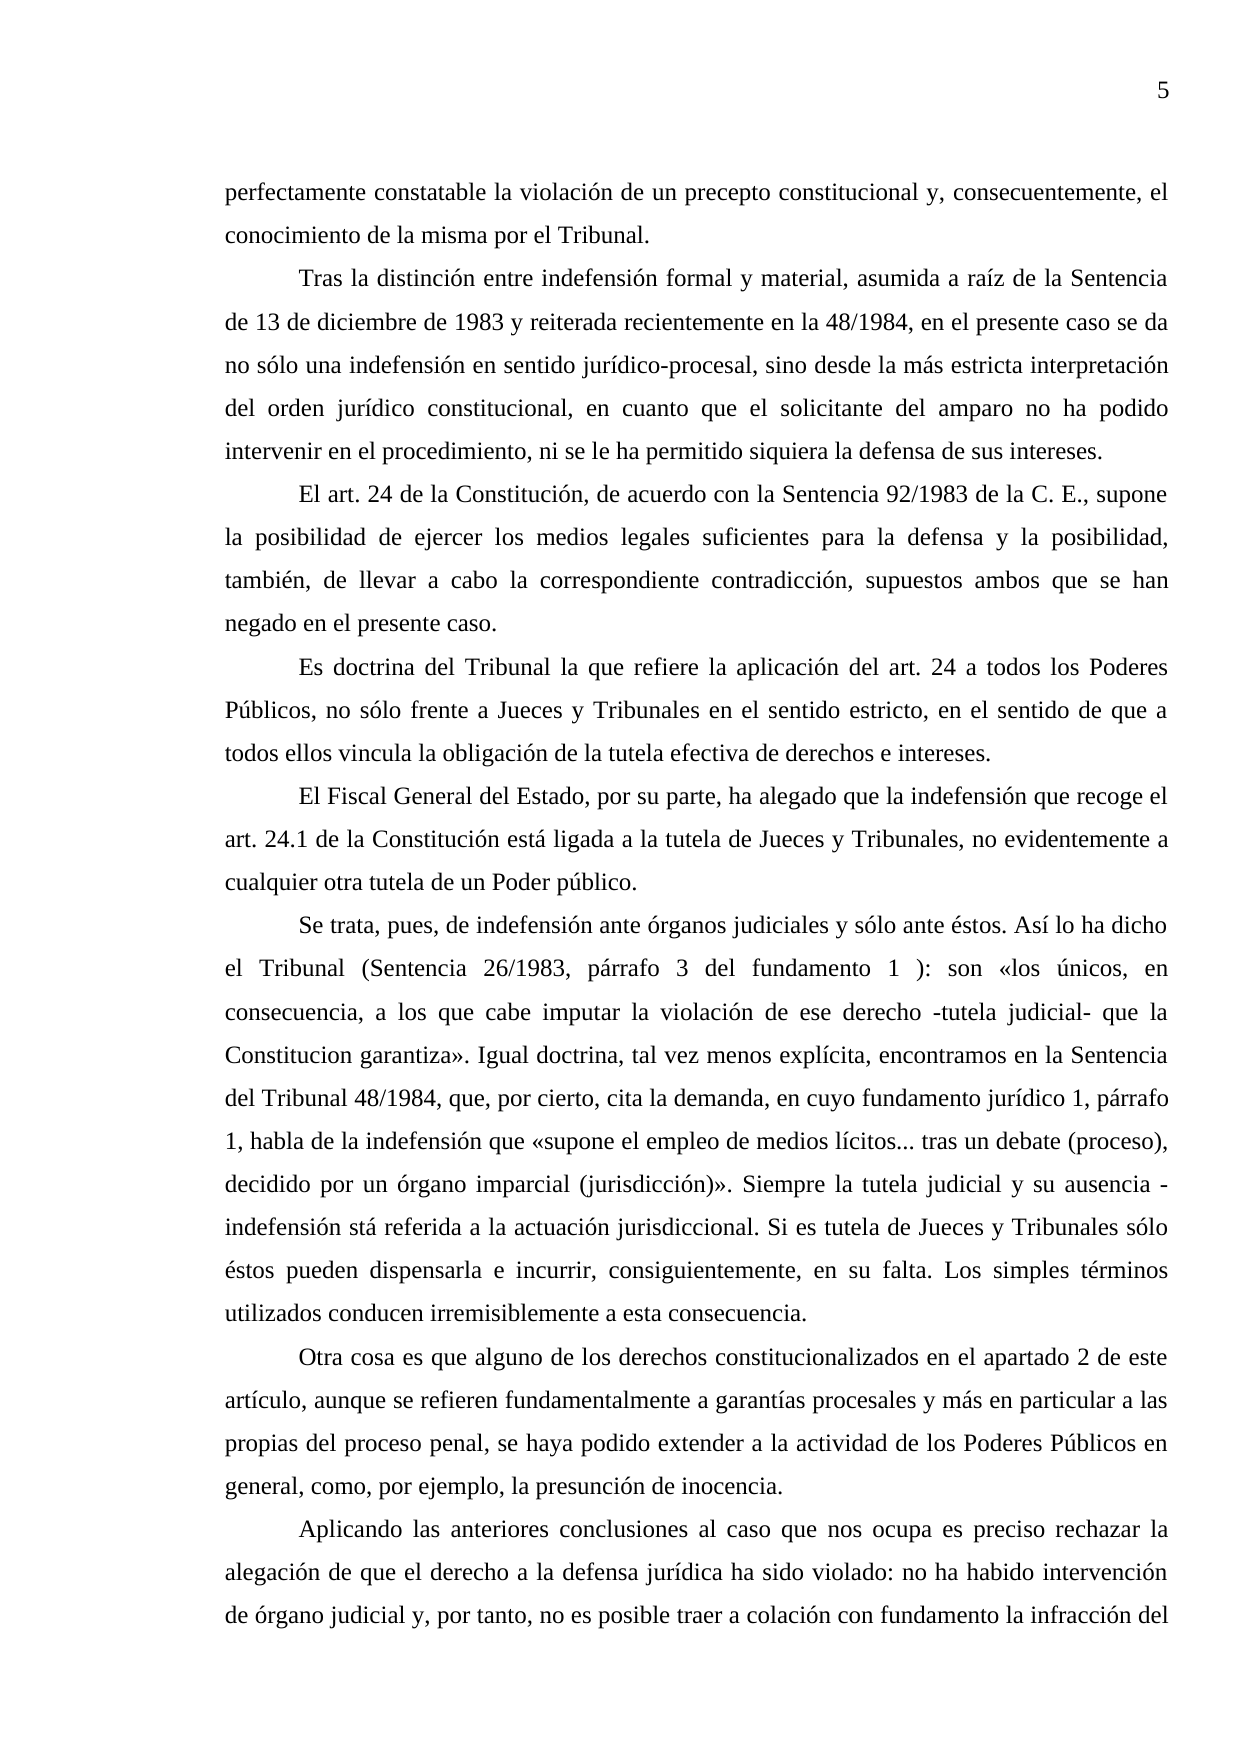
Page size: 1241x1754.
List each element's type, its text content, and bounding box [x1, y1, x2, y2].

text Tras la distinción entre indefensión formal y material, asumida a raíz de la Sentencia de 13 de diciembre de 1983 y reiterada recientemente en la 48/1984, en el presente caso se da no sólo una indefensión en sentido jurídico-procesal, sino desde la más estricta interpretación del orden jurídico constitucional, en cuanto que el solicitante del amparo no ha podido intervenir en el procedimiento, ni se le ha permitido siquiera la defensa de sus intereses. [224, 263, 1169, 465]
text Otra cosa es que alguno de los derechos constitucionalizados en el apartado 2 de este artículo, aunque se refieren fundamentalmente a garantías procesales y más en particular a las propias del proceso penal, se haya podido extender a la actividad de los Poderes Públicos en general, como, por ejemplo, la presunción de inocencia. [224, 1342, 1169, 1500]
text El Fiscal General del Estado, por su parte, ha alegado que la indefensión que recoge el art. 24.1 de la Constitución está ligada a la tutela de Jueces y Tribunales, no evidentemente a cualquier otra tutela de un Poder público. [224, 781, 1169, 896]
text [224, 1514, 1169, 1629]
text El art. 24 de la Constitución, de acuerdo con la Sentencia 92/1983 de la C. E., supone la posibilidad de ejercer los medios legales suficientes para la defensa y la posibilidad, también, de llevar a cabo la correspondiente contradicción, supuestos ambos que se han negado en el presente caso. [224, 479, 1169, 637]
text Se trata, pues, de indefensión ante órganos judiciales y sólo ante éstos. Así lo ha dicho el Tribunal (Sentencia 26/1983, párrafo 3 del fundamento 1 ): son «los únicos, en consecuencia, a los que cabe imputar la violación de ese derecho -tutela judicial- que la Constitucion garantiza». Igual doctrina, tal vez menos explícita, encontramos en la Sentencia del Tribunal 48/1984, que, por cierto, cita la demanda, en cuyo fundamento jurídico 1, párrafo 1, habla de la indefensión que «supone el empleo de medios lícitos... tras un debate (proceso), decidido por un órgano imparcial (jurisdicción)». Siempre la tutela judicial y su ausencia -indefensión stá referida a la actuación jurisdiccional. Si es tutela de Jueces y Tribunales sólo éstos pueden dispensarla e incurrir, consiguientemente, en su falta. Los simples términos utilizados conducen irremisiblemente a esta consecuencia. [224, 910, 1169, 1327]
text Es doctrina del Tribunal la que refiere la aplicación del art. 24 a todos los Poderes Públicos, no sólo frente a Jueces y Tribunales en el sentido estricto, en el sentido de que a todos ellos vincula la obligación de la tutela efectiva de derechos e intereses. [224, 652, 1169, 767]
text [224, 177, 1169, 249]
